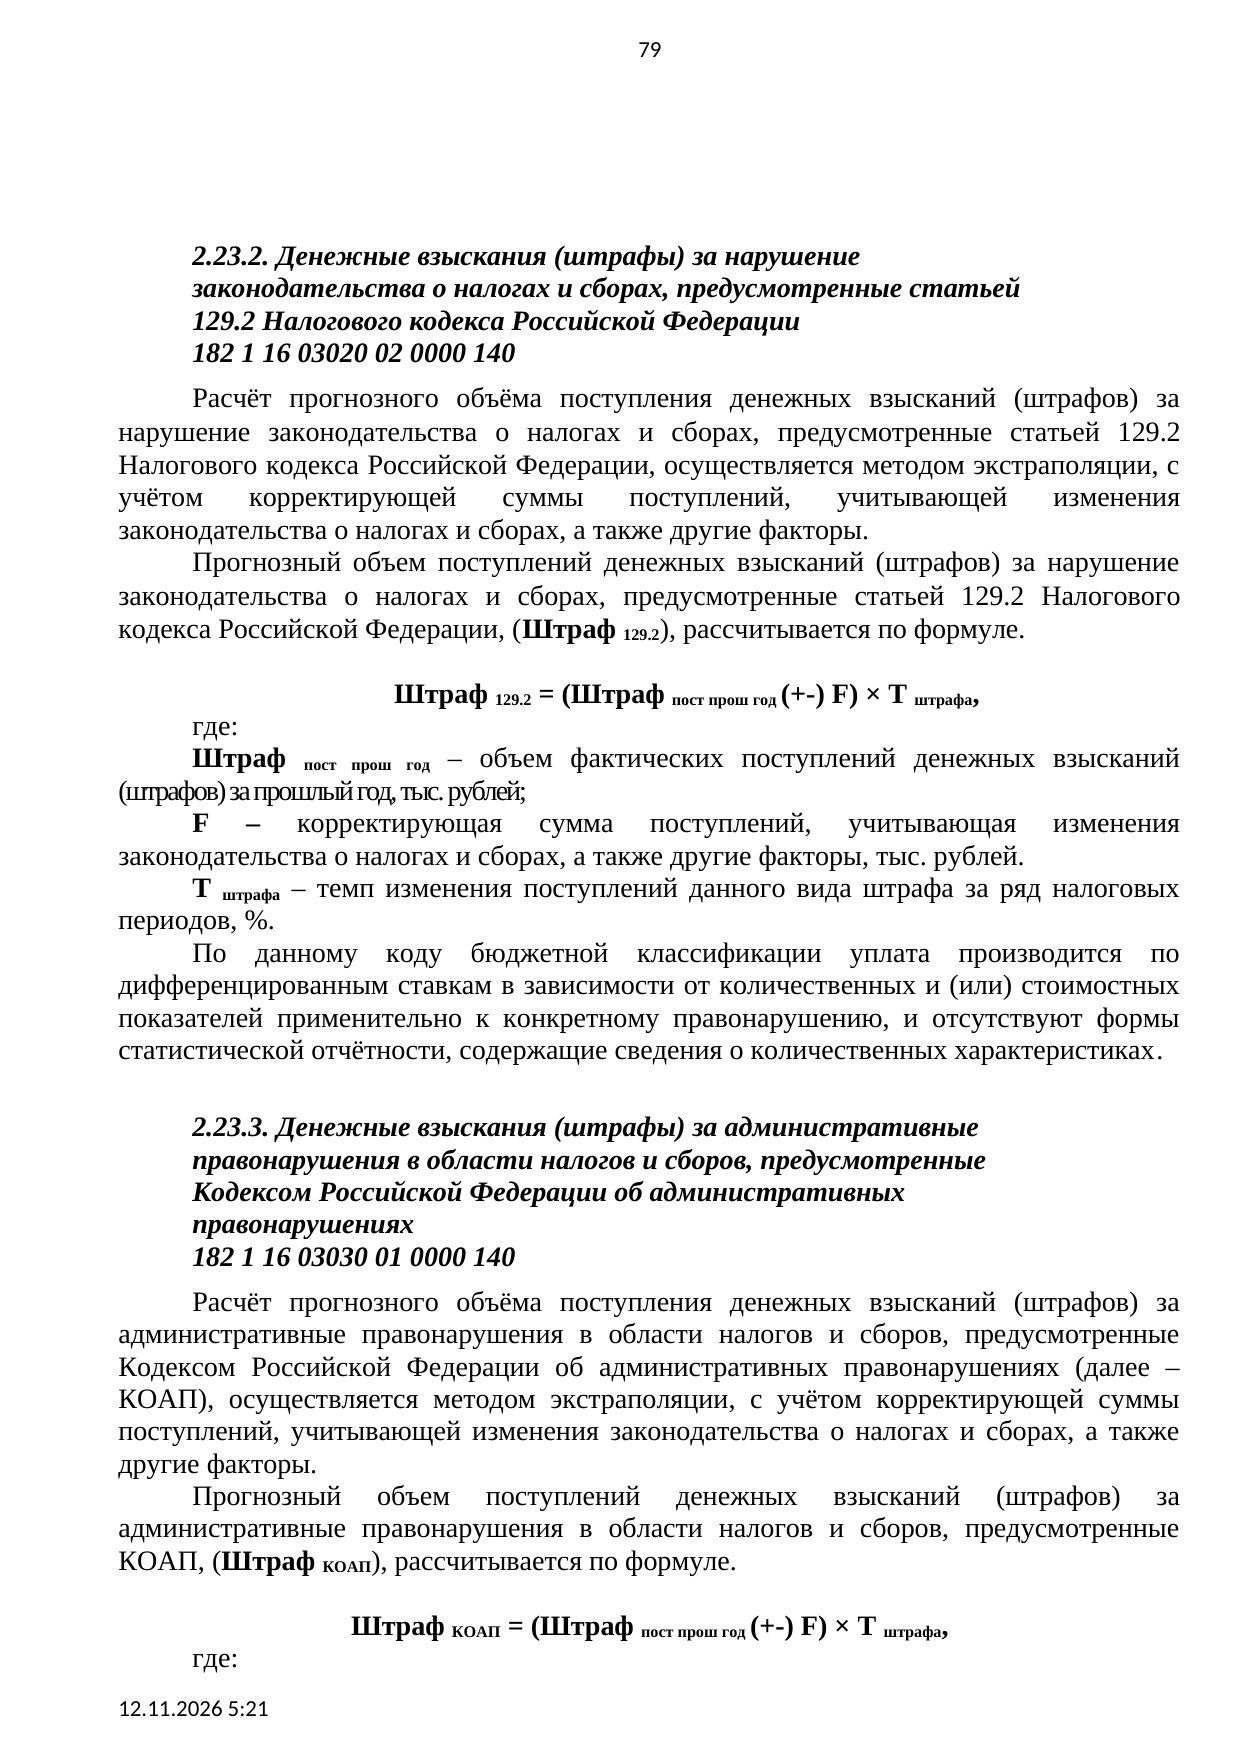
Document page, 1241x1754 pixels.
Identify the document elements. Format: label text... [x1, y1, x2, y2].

subtitle 2.23.3. Денежные взыскания (штрафы) за административные правонарушения в области налогов и сборов, предусмотренные Кодексом Российской Федерации об административных правонарушениях 182 1 16 03030 01 0000 140 [192, 1110, 1063, 1272]
text где: [118, 709, 1181, 741]
text F – корректирующая сумма поступлений, учитывающая изменения законодательства о налогах и сборах, а также другие факторы, тыс. рублей. [118, 806, 1181, 871]
text Прогнозный объем поступлений денежных взысканий (штрафов) за нарушение законодательства о налогах и сборах, предусмотренные статьей 129.2 Налогового кодекса Российской Федерации, (Штраф 129.2), рассчитывается по формуле. [118, 545, 1181, 644]
text Т штрафа – темп изменения поступлений данного вида штрафа за ряд налоговых периодов, %. [118, 871, 1181, 936]
text Прогнозный объем поступлений денежных взысканий (штрафов) за административные правонарушения в области налогов и сборов, предусмотренные КОАП, (Штраф КОАП), рассчитывается по формуле. [118, 1479, 1181, 1576]
text По данному коду бюджетной классификации уплата производится по дифференцированным ставкам в зависимости от количественных и (или) стоимостных показателей применительно к конкретному правонарушению, и отсутствуют формы статистической отчётности, содержащие сведения о количественных характеристиках. [118, 936, 1181, 1065]
text Расчёт прогнозного объёма поступления денежных взысканий (штрафов) за нарушение законодательства о налогах и сборах, предусмотренные статьей 129.2 Налогового кодекса Российской Федерации, осуществляется методом экстраполяции, с учётом корректирующей суммы поступлений, учитывающей изменения законодательства о налогах и сборах, а также другие факторы. [118, 381, 1181, 545]
text Штраф КОАП = (Штраф пост прош год (+-) F) × Т штрафа, [118, 1609, 1181, 1641]
text Штраф 129.2 = (Штраф пост прош год (+-) F) × Т штрафа, [118, 677, 1181, 709]
text где: [118, 1641, 1181, 1673]
text Расчёт прогнозного объёма поступления денежных взысканий (штрафов) за административные правонарушения в области налогов и сборов, предусмотренные Кодексом Российской Федерации об административных правонарушениях (далее – КОАП), осуществляется методом экстраполяции, с учётом корректирующей суммы поступлений, учитывающей изменения законодательства о налогах и сборах, а также другие факторы. [118, 1285, 1181, 1479]
subtitle 2.23.2. Денежные взыскания (штрафы) за нарушение законодательства о налогах и сборах, предусмотренные статьей 129.2 Налогового кодекса Российской Федерации 182 1 16 03020 02 0000 140 [192, 239, 1063, 369]
text Штраф пост прош год – объем фактических поступлений денежных взысканий (штрафов) за прошлый год, тыс. рублей; [118, 741, 1181, 806]
